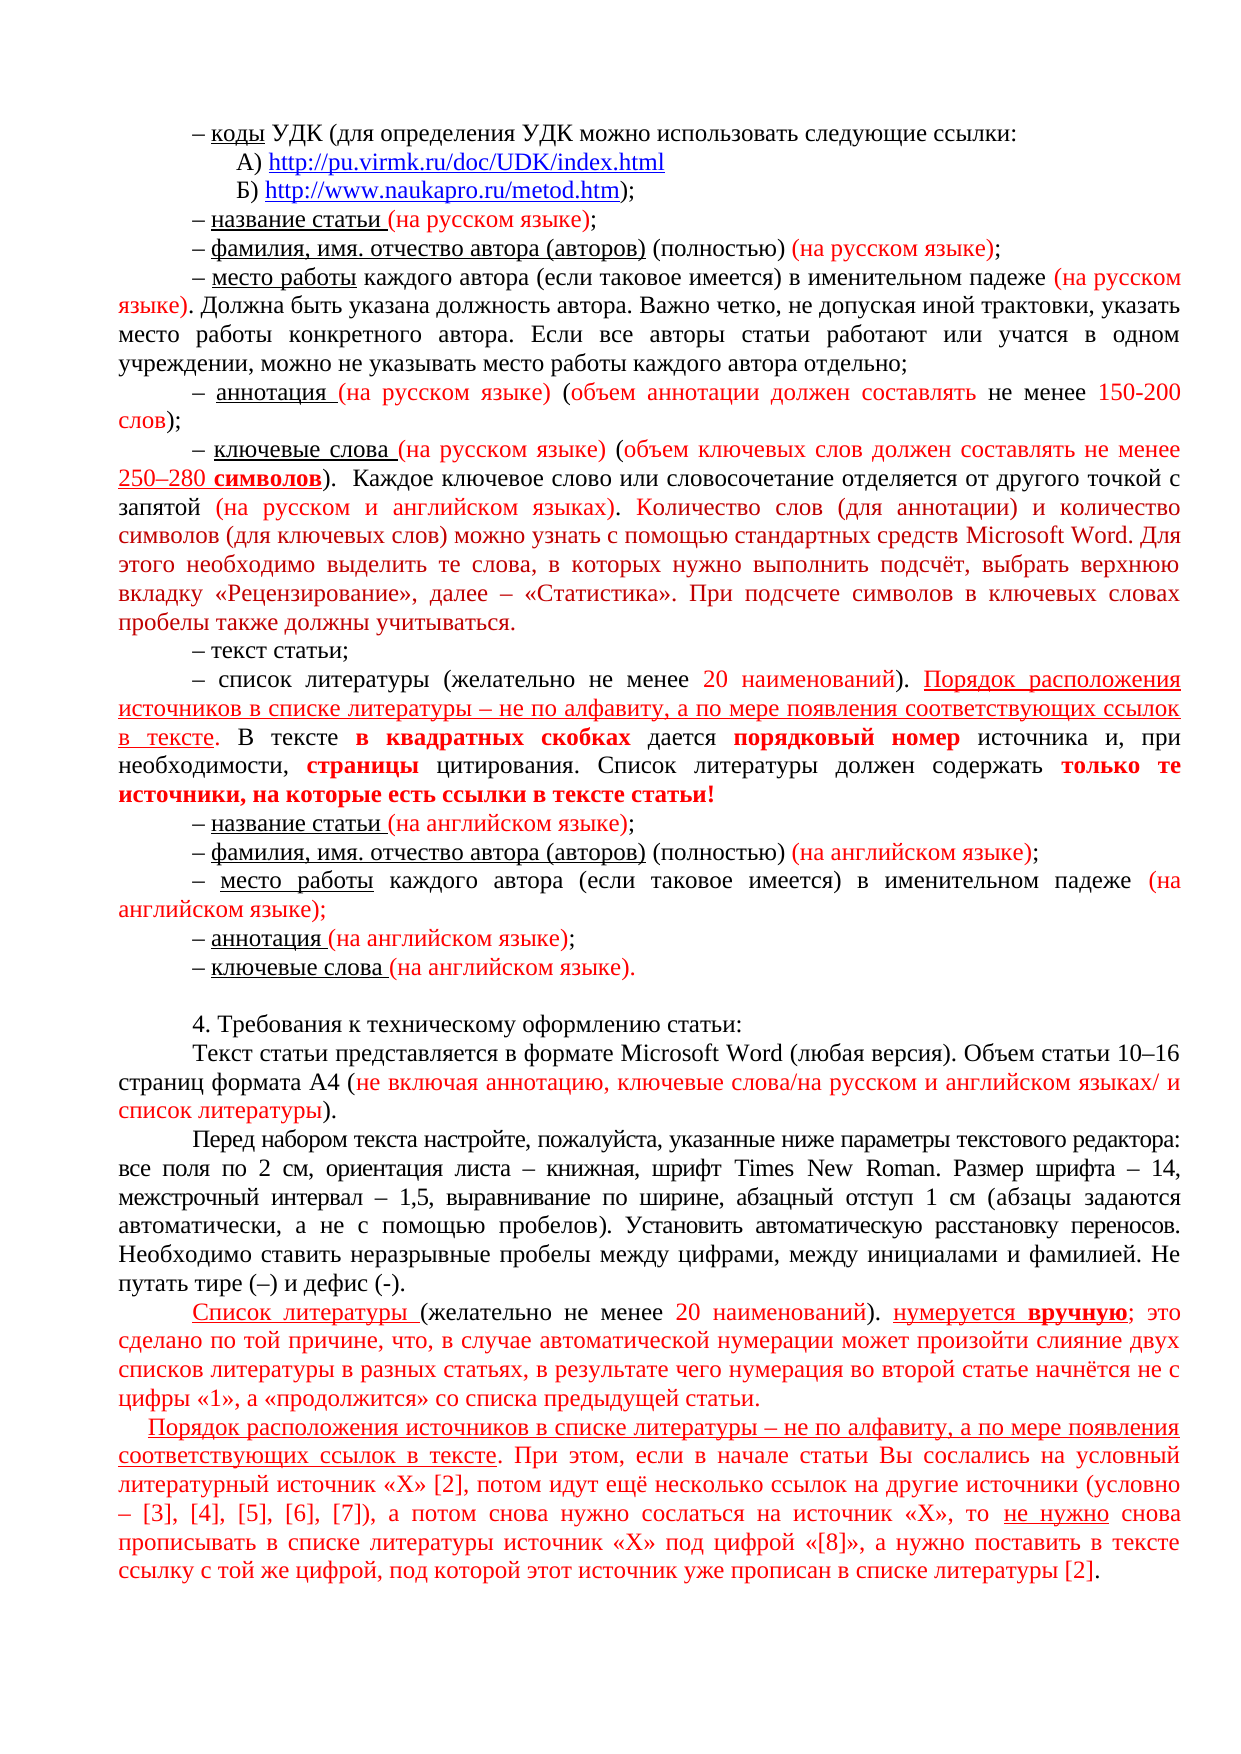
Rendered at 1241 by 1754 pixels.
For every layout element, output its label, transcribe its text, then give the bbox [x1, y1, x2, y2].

text А) http://pu.virmk.ru/doc/UDK/index.html [118, 147, 1181, 176]
text Б) http://www.naukapro.ru/metod.htm); [118, 176, 1181, 204]
text Порядок расположения источников в списке литературы – не по алфавиту, а по мере появления соответствующих ссылок в тексте. При этом, если в начале статьи Вы сослались на условный литературный источник «X» [2], потом идут ещё несколько ссылок на другие источники (условно – [3], [4], [5], [6], [7]), а потом снова нужно сослаться на источник «X», то не нужно снова прописывать в списке литературы источник «X» под цифрой «[8]», а нужно поставить в тексте ссылку с той же цифрой, под которой этот источник уже прописан в списке литературы [2]. [118, 1412, 1181, 1584]
text – ключевые слова (на английском языке). [118, 952, 1181, 981]
text – коды УДК (для определения УДК можно использовать следующие ссылки: [118, 118, 1181, 147]
text Перед набором текста настройте, пожалуйста, указанные ниже параметры текстового редактора: все поля по , ориентация листа – книжная, шрифт Times New Roman. Размер шрифта – 14, межстрочный интервал – 1,5, выравнивание по ширине, абзацный отступ 1 см (абзацы задаются автоматически, а не с помощью пробелов). Установить автоматическую расстановку переносов. Необходимо ставить неразрывные пробелы между цифрами, между инициалами и фамилией. Не путать тире (–) и дефис (-). [118, 1124, 1181, 1297]
text – фамилия, имя. отчество автора (авторов) (полностью) (на английском языке); [118, 837, 1181, 866]
text – аннотация (на английском языке); [118, 923, 1181, 952]
text – название статьи (на русском языке); [118, 204, 1181, 233]
text – фамилия, имя. отчество автора (авторов) (полностью) (на русском языке); [118, 233, 1181, 262]
text – аннотация (на русском языке) (объем аннотации должен составлять не менее 150-200 слов); [118, 377, 1181, 434]
text – список литературы (желательно не менее 20 наименований). Порядок расположения источников в списке литературы – не по алфавиту, а по мере появления соответствующих ссылок в тексте. В тексте в квадратных скобках дается порядковый номер источника и, при необходимости, страницы цитирования. Список литературы должен содержать только те источники, на которые есть ссылки в тексте статьи! [118, 664, 1181, 718]
text 4. Требования к техническому оформлению статьи: [118, 1009, 1181, 1038]
text – текст статьи; [118, 636, 1181, 664]
text – список литературы (желательно не менее 20 наименований). Порядок расположения источников в списке литературы – не по алфавиту, а по мере появления соответствующих ссылок в тексте. В тексте в квадратных скобках дается порядковый номер источника и, при необходимости, страницы цитирования. Список литературы должен содержать только те источники, на которые есть ссылки в тексте статьи! [118, 719, 1181, 808]
text – место работы каждого автора (если таковое имеется) в именительном падеже (на русском языке). Должна быть указана должность автора. Важно четко, не допуская иной трактовки, указать место работы конкретного автора. Если все авторы статьи работают или учатся в одном учреждении, можно не указывать место работы каждого автора отдельно; [118, 262, 1181, 377]
text – ключевые слова (на русском языке) (объем ключевых слов должен составлять не менее 250–280 символов). Каждое ключевое слово или словосочетание отделяется от другого точкой с запятой (на русском и английском языках). Количество слов (для аннотации) и количество символов (для ключевых слов) можно узнать с помощью стандартных средств Microsoft Word. Для этого необходимо выделить те слова, в которых нужно выполнить подсчёт, выбрать верхнюю вкладку «Рецензирование», далее – «Статистика». При подсчете символов в ключевых словах пробелы также должны учитываться. [118, 434, 1181, 636]
text – название статьи (на английском языке); [118, 808, 1181, 837]
text Текст статьи представляется в формате Мiсrоsоft Word (любая версия). Объем статьи 10–16 страниц формата А4 (не включая аннотацию, ключевые слова/на русском и английском языках/ и список литературы). [118, 1038, 1181, 1124]
text Список литературы (желательно не менее 20 наименований). нумеруется вручную; это сделано по той причине, что, в случае автоматической нумерации может произойти слияние двух списков литературы в разных статьях, в результате чего нумерация во второй статье начнётся не с цифры «1», а «продолжится» со списка предыдущей статьи. [118, 1297, 1181, 1412]
text – место работы каждого автора (если таковое имеется) в именительном падеже (на английском языке); [118, 866, 1181, 923]
